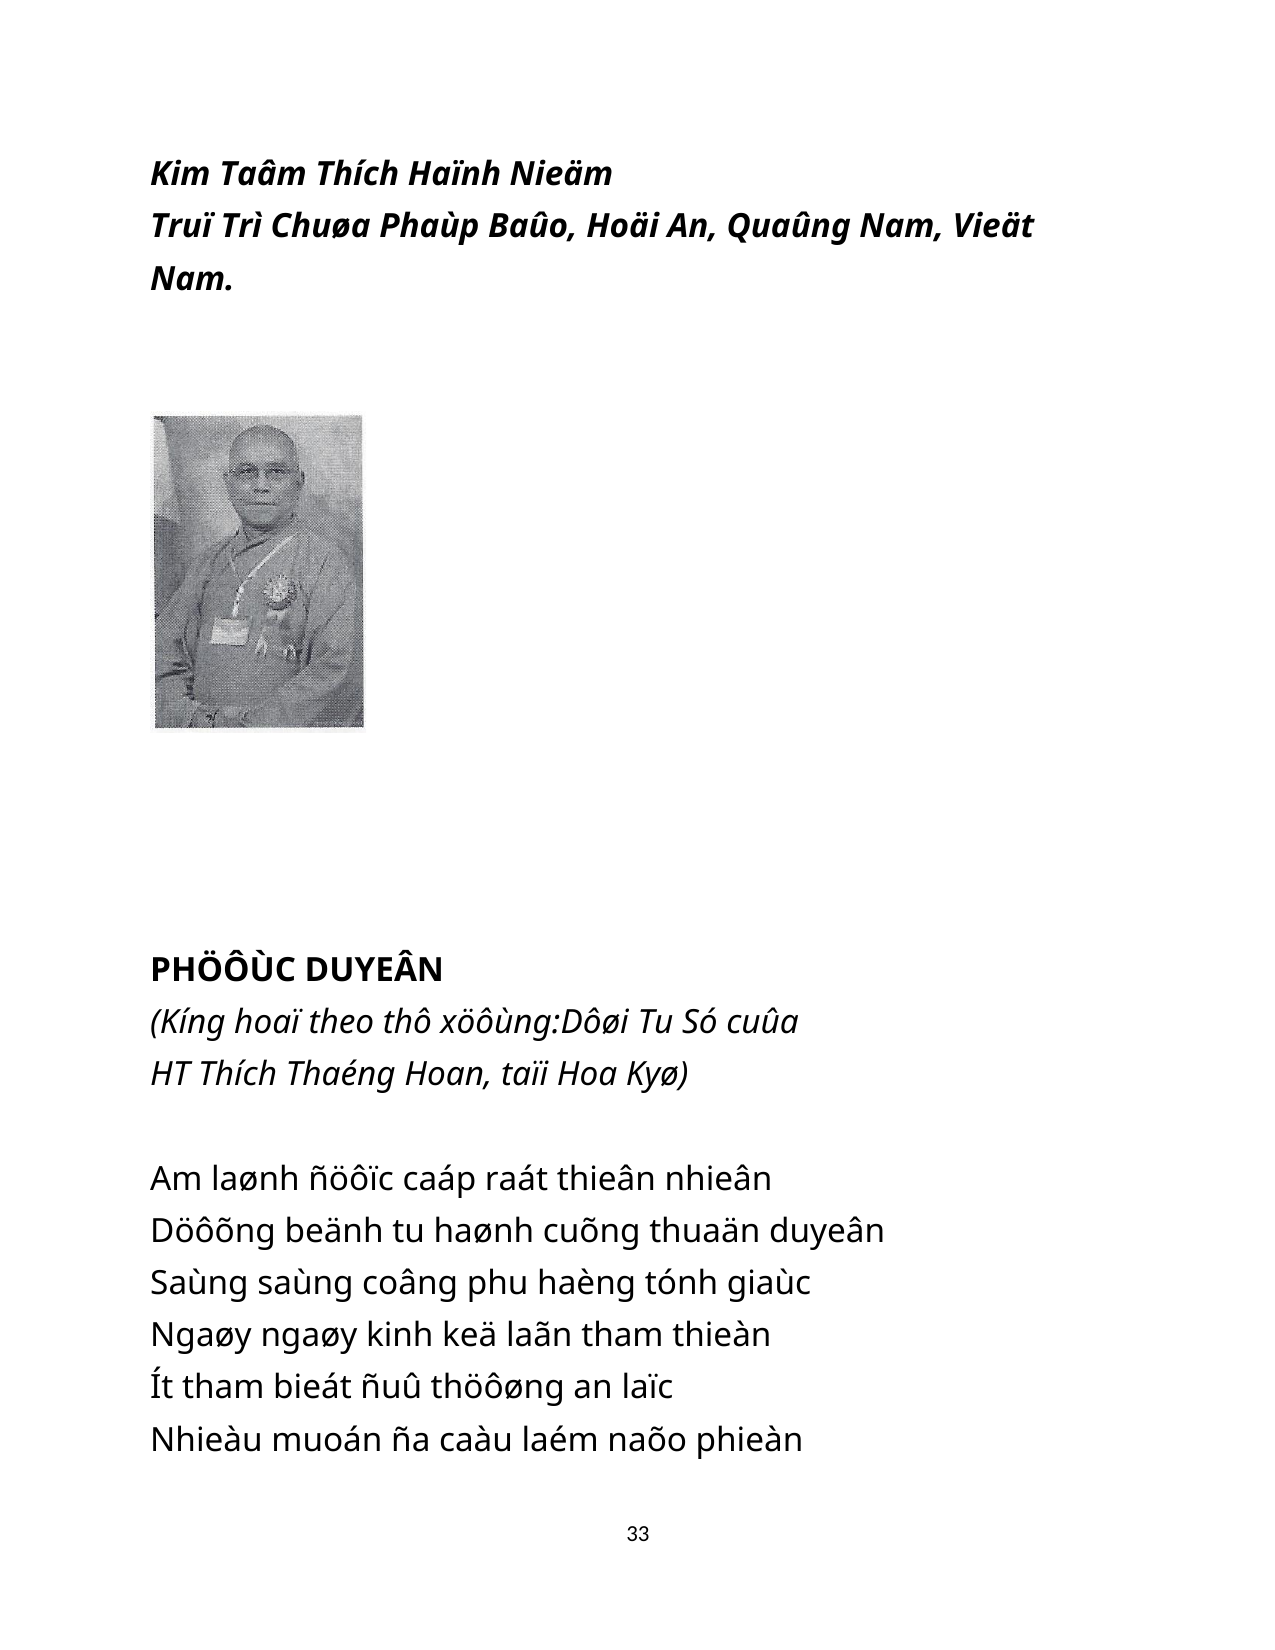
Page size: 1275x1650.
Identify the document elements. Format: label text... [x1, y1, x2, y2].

text HT Thích Thaéng Hoan, taïi Hoa Kyø) [150, 1050, 1125, 1095]
text PHÖÔÙC DUYEÂN [150, 946, 1125, 991]
text Am laønh ñöôïc caáp raát thieân nhieân [150, 1154, 1125, 1200]
picture [150, 411, 367, 733]
text (Kíng hoaï theo thô xöôùng:Dôøi Tu Só cuûa [150, 998, 1125, 1043]
text Saùng saùng coâng phu haèng tónh giaùc [150, 1259, 1125, 1304]
text Ngaøy ngaøy kinh keä laãn tham thieàn [150, 1311, 1125, 1356]
text Ít tham bieát ñuû thöôøng an laïc [150, 1363, 1125, 1408]
text Kim Taâm Thích Haïnh Nieäm [150, 150, 1125, 195]
text Nhieàu muoán ña caàu laém naõo phieàn [150, 1415, 1125, 1461]
text Truï Trì Chuøa Phaùp Baûo, Hoäi An, Quaûng Nam, Vieät Nam. [150, 202, 1125, 300]
text Döôõng beänh tu haønh cuõng thuaän duyeân [150, 1207, 1125, 1252]
